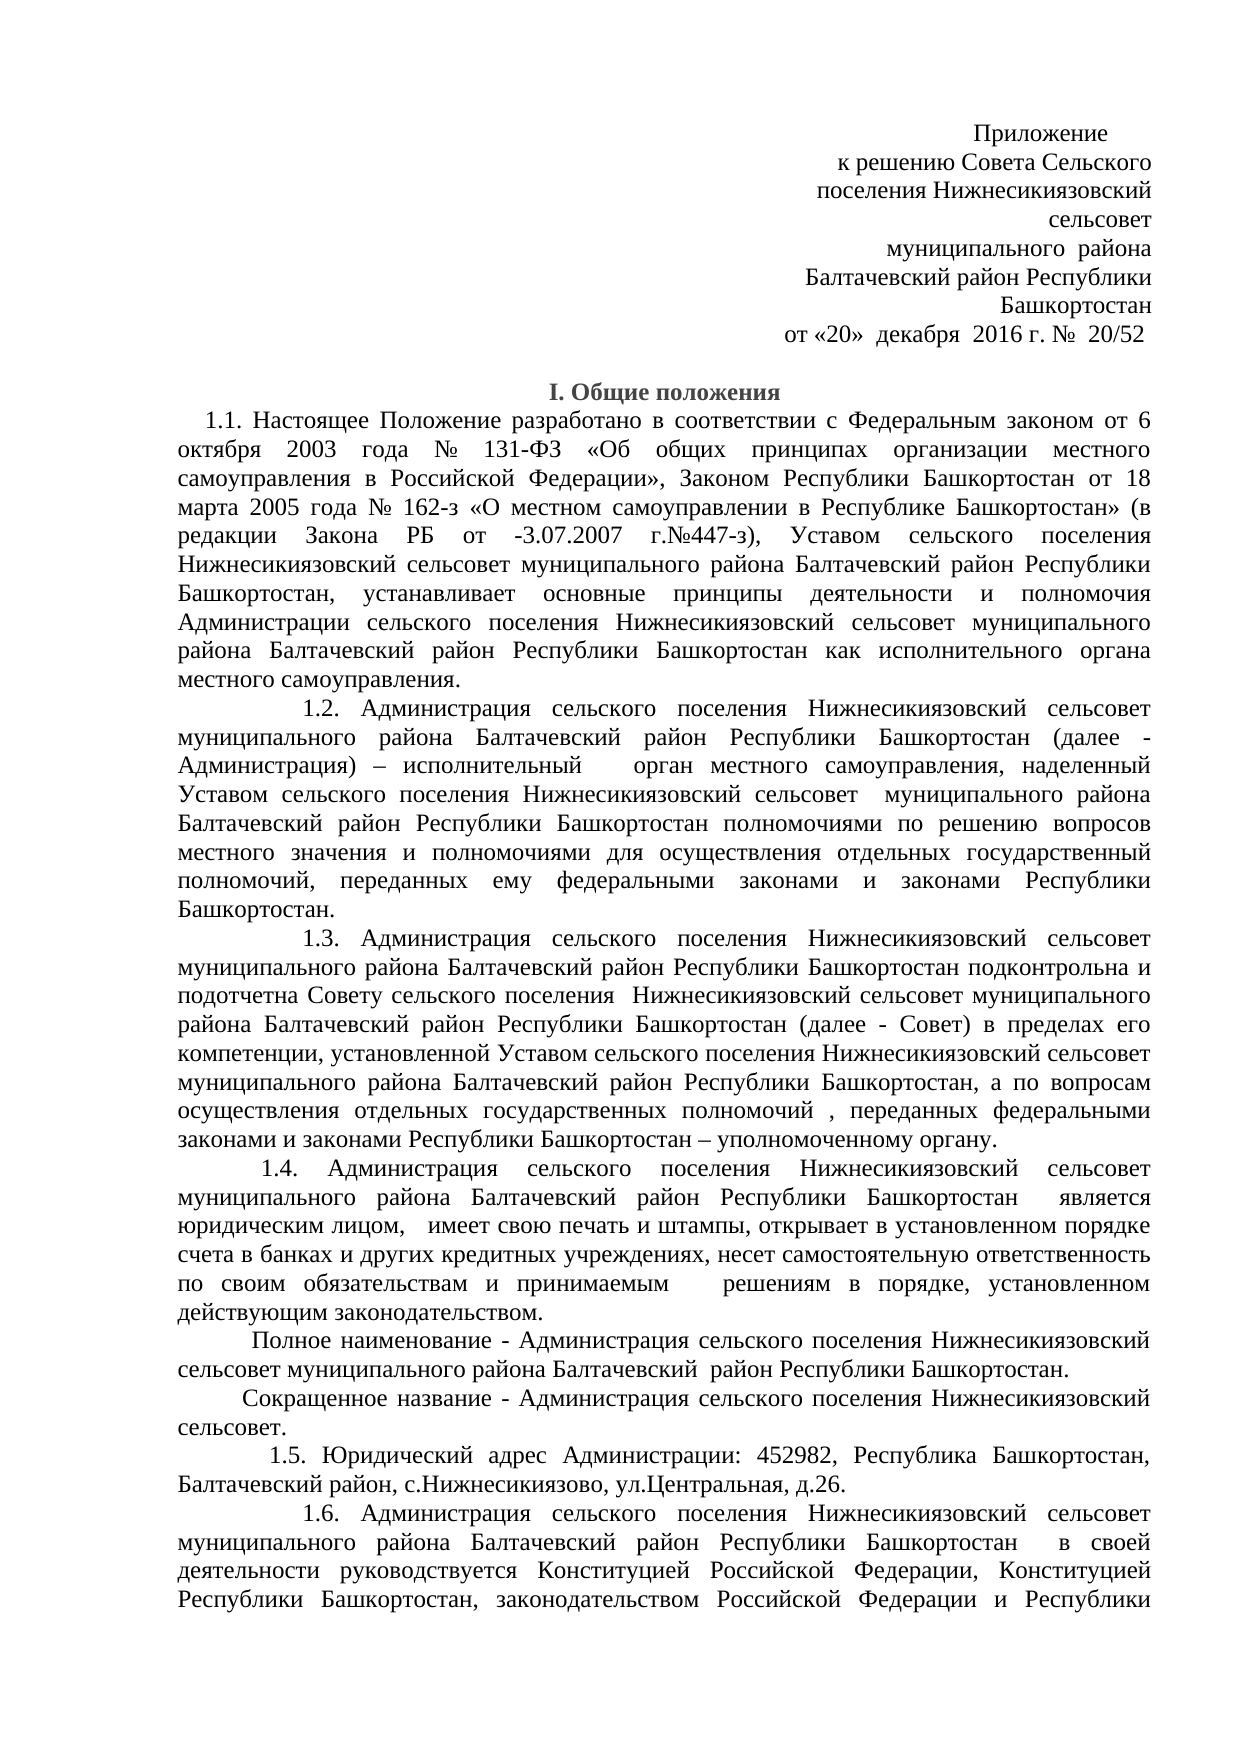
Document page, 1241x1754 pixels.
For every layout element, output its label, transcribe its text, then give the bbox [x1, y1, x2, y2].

text Приложение [177, 118, 1152, 147]
text Башкортостан [177, 291, 1152, 319]
text 1.3. Администрация сельского поселения Нижнесикиязовский сельсовет муниципального района Балтачевский район Республики Башкортостан подконтрольна и подотчетна Совету сельского поселения Нижнесикиязовский сельсовет муниципального района Балтачевский район Республики Башкортостан (далее - Совет) в пределах его компетенции, установленной Уставом сельского поселения Нижнесикиязовский сельсовет муниципального района Балтачевский район Республики Башкортостан, а по вопросам осуществления отдельных государственных полномочий , переданных федеральными законами и законами Республики Башкортостан – уполномоченному органу. [177, 923, 1152, 1153]
text Полное наименование - Администрация сельского поселения Нижнесикиязовский сельсовет муниципального района Балтачевский район Республики Башкортостан. [177, 1326, 1152, 1383]
text от «20» декабря 2016 г. № 20/52 [177, 319, 1152, 348]
text к решению Совета Сельского [177, 147, 1152, 176]
text 1.1. Настоящее Положение разработано в соответствии с Федеральным законом от 6 октября 2003 года № 131-ФЗ «Об общих принципах организации местного самоуправления в Российской Федерации», Законом Республики Башкортостан от 18 марта 2005 года № 162-з «О местном самоуправлении в Республике Башкортостан» (в редакции Закона РБ от -3.07.2007 г.№447-з), Уставом сельского поселения Нижнесикиязовский сельсовет муниципального района Балтачевский район Республики Башкортостан, устанавливает основные принципы деятельности и полномочия Администрации сельского поселения Нижнесикиязовский сельсовет муниципального района Балтачевский район Республики Башкортостан как исполнительного органа местного самоуправления. [177, 406, 1152, 693]
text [177, 1498, 1152, 1613]
text І. Общие положения [177, 377, 1152, 406]
text Балтачевский район Республики [177, 262, 1152, 291]
text 1.2. Администрация сельского поселения Нижнесикиязовский сельсовет муниципального района Балтачевский район Республики Башкортостан (далее - Администрация) – исполнительный орган местного самоуправления, наделенный Уставом сельского поселения Нижнесикиязовский сельсовет муниципального района Балтачевский район Республики Башкортостан полномочиями по решению вопросов местного значения и полномочиями для осуществления отдельных государственный полномочий, переданных ему федеральными законами и законами Республики Башкортостан. [177, 693, 1152, 923]
text 1.4. Администрация сельского поселения Нижнесикиязовский сельсовет муниципального района Балтачевский район Республики Башкортостан является юридическим лицом, имеет свою печать и штампы, открывает в установленном порядке счета в банках и других кредитных учреждениях, несет самостоятельную ответственность по своим обязательствам и принимаемым решениям в порядке, установленном действующим законодательством. [177, 1153, 1152, 1326]
text муниципального района [177, 233, 1152, 262]
text поселения Нижнесикиязовский сельсовет [177, 176, 1152, 233]
text 1.5. Юридический адрес Администрации: 452982, Республика Башкортостан, Балтачевский район, с.Нижнесикиязово, ул.Центральная, д.26. [177, 1441, 1152, 1498]
text Сокращенное название - Администрация сельского поселения Нижнесикиязовский сельсовет. [177, 1383, 1152, 1441]
